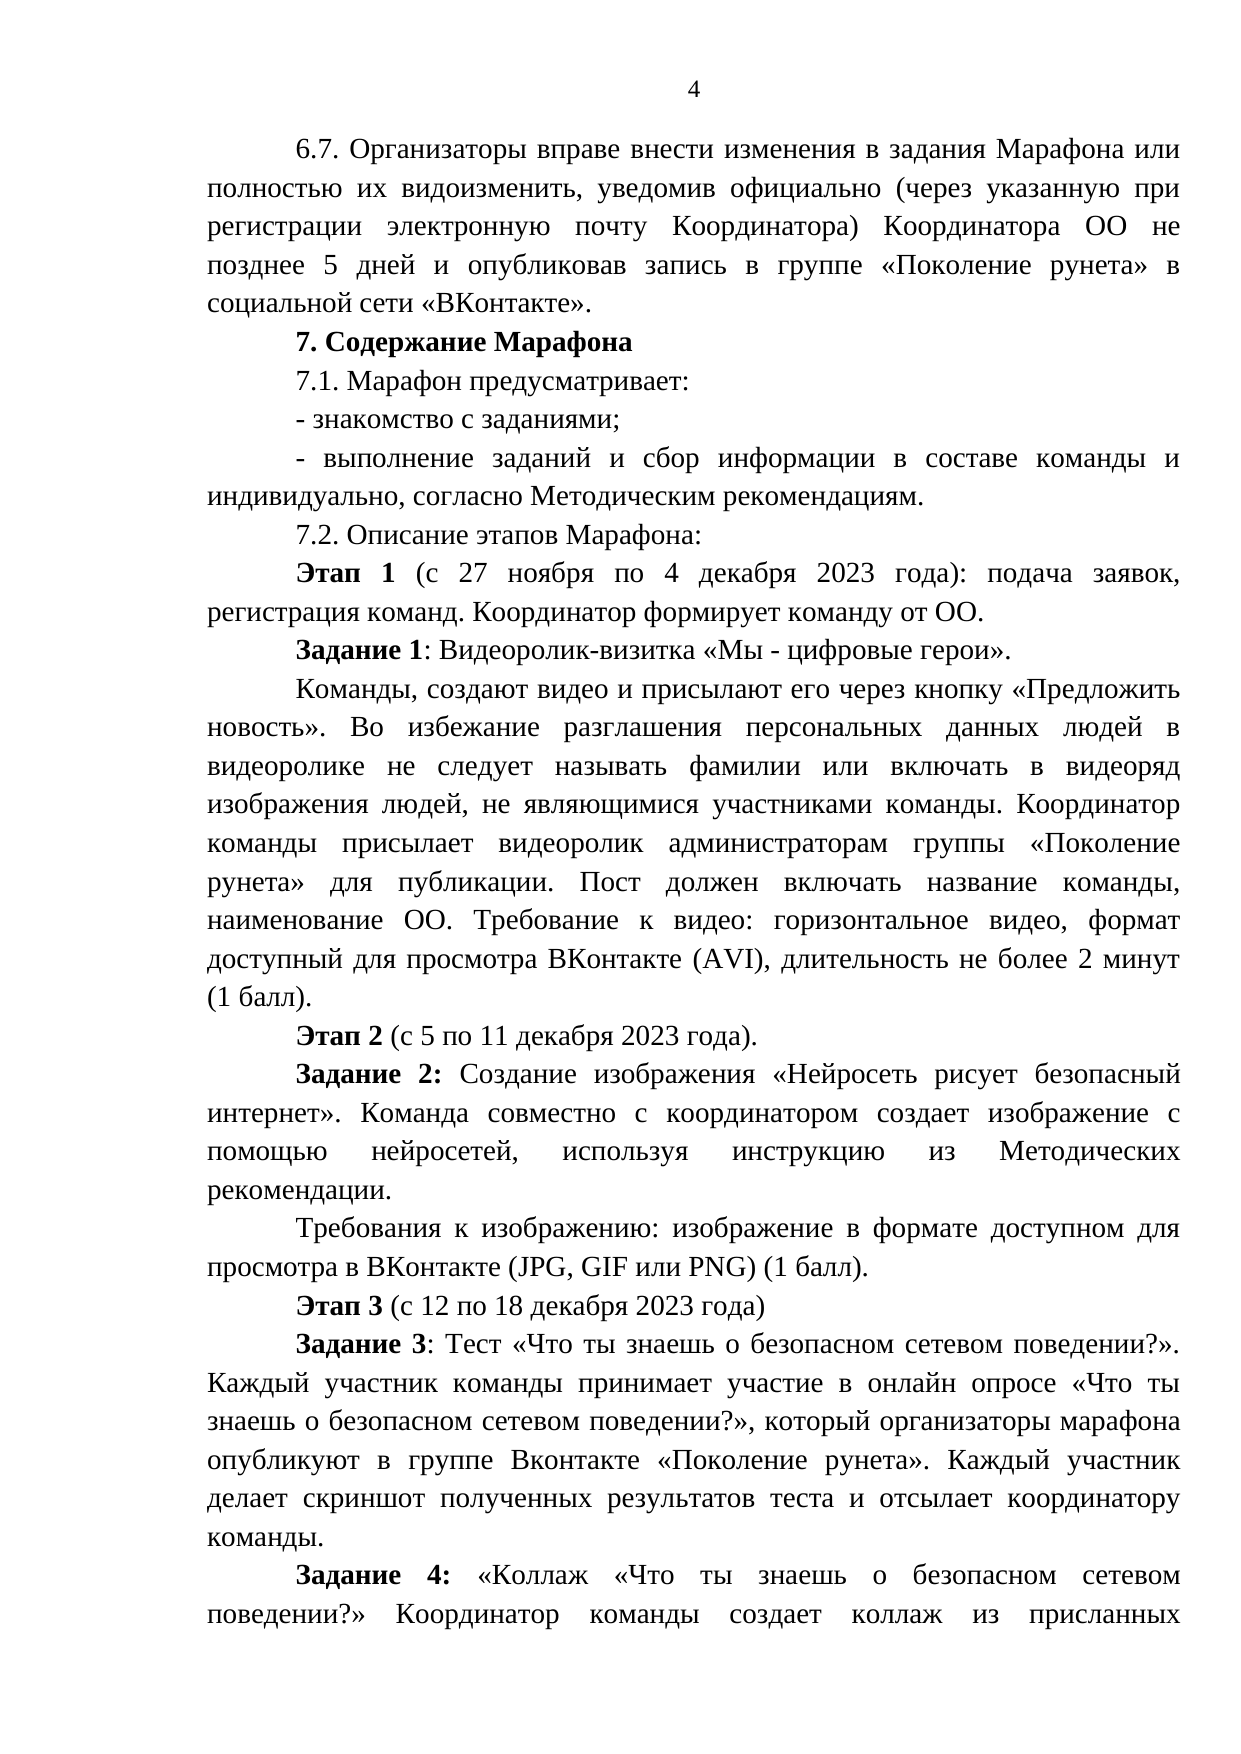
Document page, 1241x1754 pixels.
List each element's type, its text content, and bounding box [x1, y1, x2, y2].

text - выполнение заданий и сбор информации в составе команды и индивидуально, согласно Методическим рекомендациям. [207, 440, 1181, 512]
text 7.2. Описание этапов Марафона: [207, 517, 1181, 550]
text - знакомство с заданиями; [207, 401, 1181, 435]
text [207, 1557, 1181, 1629]
text 7.1. Марафон предусматривает: [207, 363, 1181, 396]
text Команды, создают видео и присылают его через кнопку «Предложить новость». Во избежание разглашения персональных данных людей в видеоролике не следует называть фамилии или включать в видеоряд изображения людей, не являющимися участниками команды. Координатор команды присылает видеоролик администраторам группы «Поколение рунета» для публикации. Пост должен включать название команды, наименование ОО. Требование к видео: горизонтальное видео, формат доступный для просмотра ВКонтакте (AVI), длительность не более 2 минут (1 балл). [207, 671, 1181, 1013]
text Этап 3 (с 12 по 18 декабря 2023 года) [207, 1288, 1181, 1321]
text Этап 2 (с 5 по 11 декабря 2023 года). [207, 1018, 1181, 1051]
text Задание 3: Тест «Что ты знаешь о безопасном сетевом поведении?». Каждый участник команды принимает участие в онлайн опросе «Что ты знаешь о безопасном сетевом поведении?», который организаторы марафона опубликуют в группе Вконтакте «Поколение рунета». Каждый участник делает скриншот полученных результатов теста и отсылает координатору команды. [207, 1326, 1181, 1552]
text Задание 2: Создание изображения «Нейросеть рисует безопасный интернет». Команда совместно с координатором создает изображение с помощью нейросетей, используя инструкцию из Методических рекомендации. [207, 1056, 1181, 1206]
text 7. Содержание Марафона [207, 324, 1181, 358]
text Этап 1 (с 27 ноября по 4 декабря 2023 года): подача заявок, регистрация команд. Координатор формирует команду от ОО. [207, 555, 1181, 627]
text Требования к изображению: изображение в формате доступном для просмотра в ВКонтакте (JPG, GIF или PNG) (1 балл). [207, 1211, 1181, 1283]
text Задание 1: Видеоролик-визитка «Мы - цифровые герои». [207, 632, 1181, 666]
text 6.7. Организаторы вправе внести изменения в задания Марафона или полностью их видоизменить, уведомив официально (через указанную при регистрации электронную почту Координатора) Координатора ОО не позднее 5 дней и опубликовав запись в группе «Поколение рунета» в социальной сети «ВКонтакте». [207, 131, 1181, 319]
